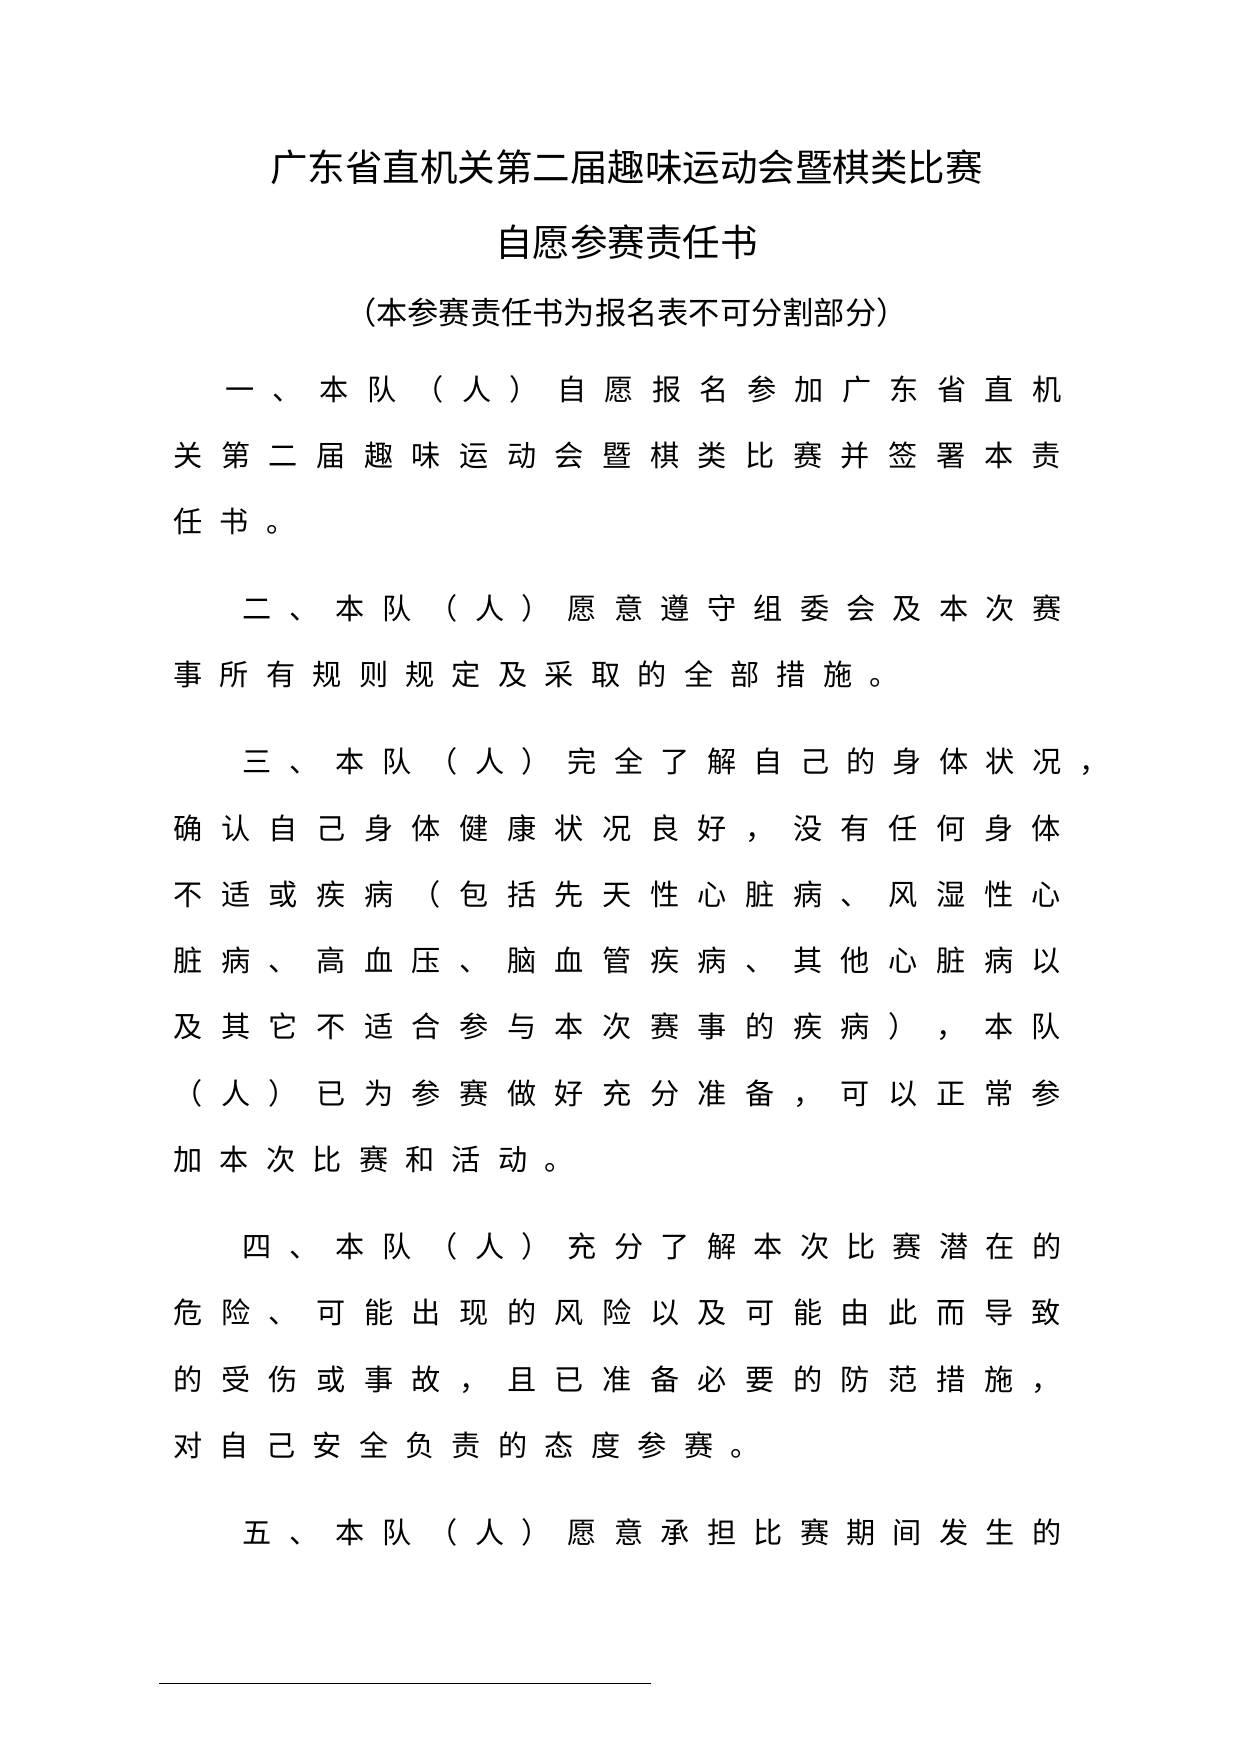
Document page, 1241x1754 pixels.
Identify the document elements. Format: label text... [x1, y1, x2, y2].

text 四、本队（人）充分了解本次比赛潜在的危险、可能出现的风险以及可能由此而导致的受伤或事故，且已准备必要的防范措施，对自己安全负责的态度参赛。 [173, 1212, 1079, 1477]
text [173, 1497, 1079, 1564]
text 三、本队（人）完全了解自己的身体状况，确认自己身体健康状况良好，没有任何身体不适或疾病（包括先天性心脏病、风湿性心脏病、高血压、脑血管疾病、其他心脏病以及其它不适合参与本次赛事的疾病），本队（人）已为参赛做好充分准备，可以正常参加本次比赛和活动。 [173, 727, 1079, 1191]
text 广东省直机关第二届趣味运动会暨棋类比赛 [173, 138, 1079, 192]
text 自愿参赛责任书 [173, 213, 1079, 267]
text 一、本队（人）自愿报名参加广东省直机关第二届趣味运动会暨棋类比赛并签署本责任书。 [173, 354, 1079, 553]
text （本参赛责任书为报名表不可分割部分） [173, 288, 1079, 333]
text 二、本队（人）愿意遵守组委会及本次赛事所有规则规定及采取的全部措施。 [173, 574, 1079, 706]
